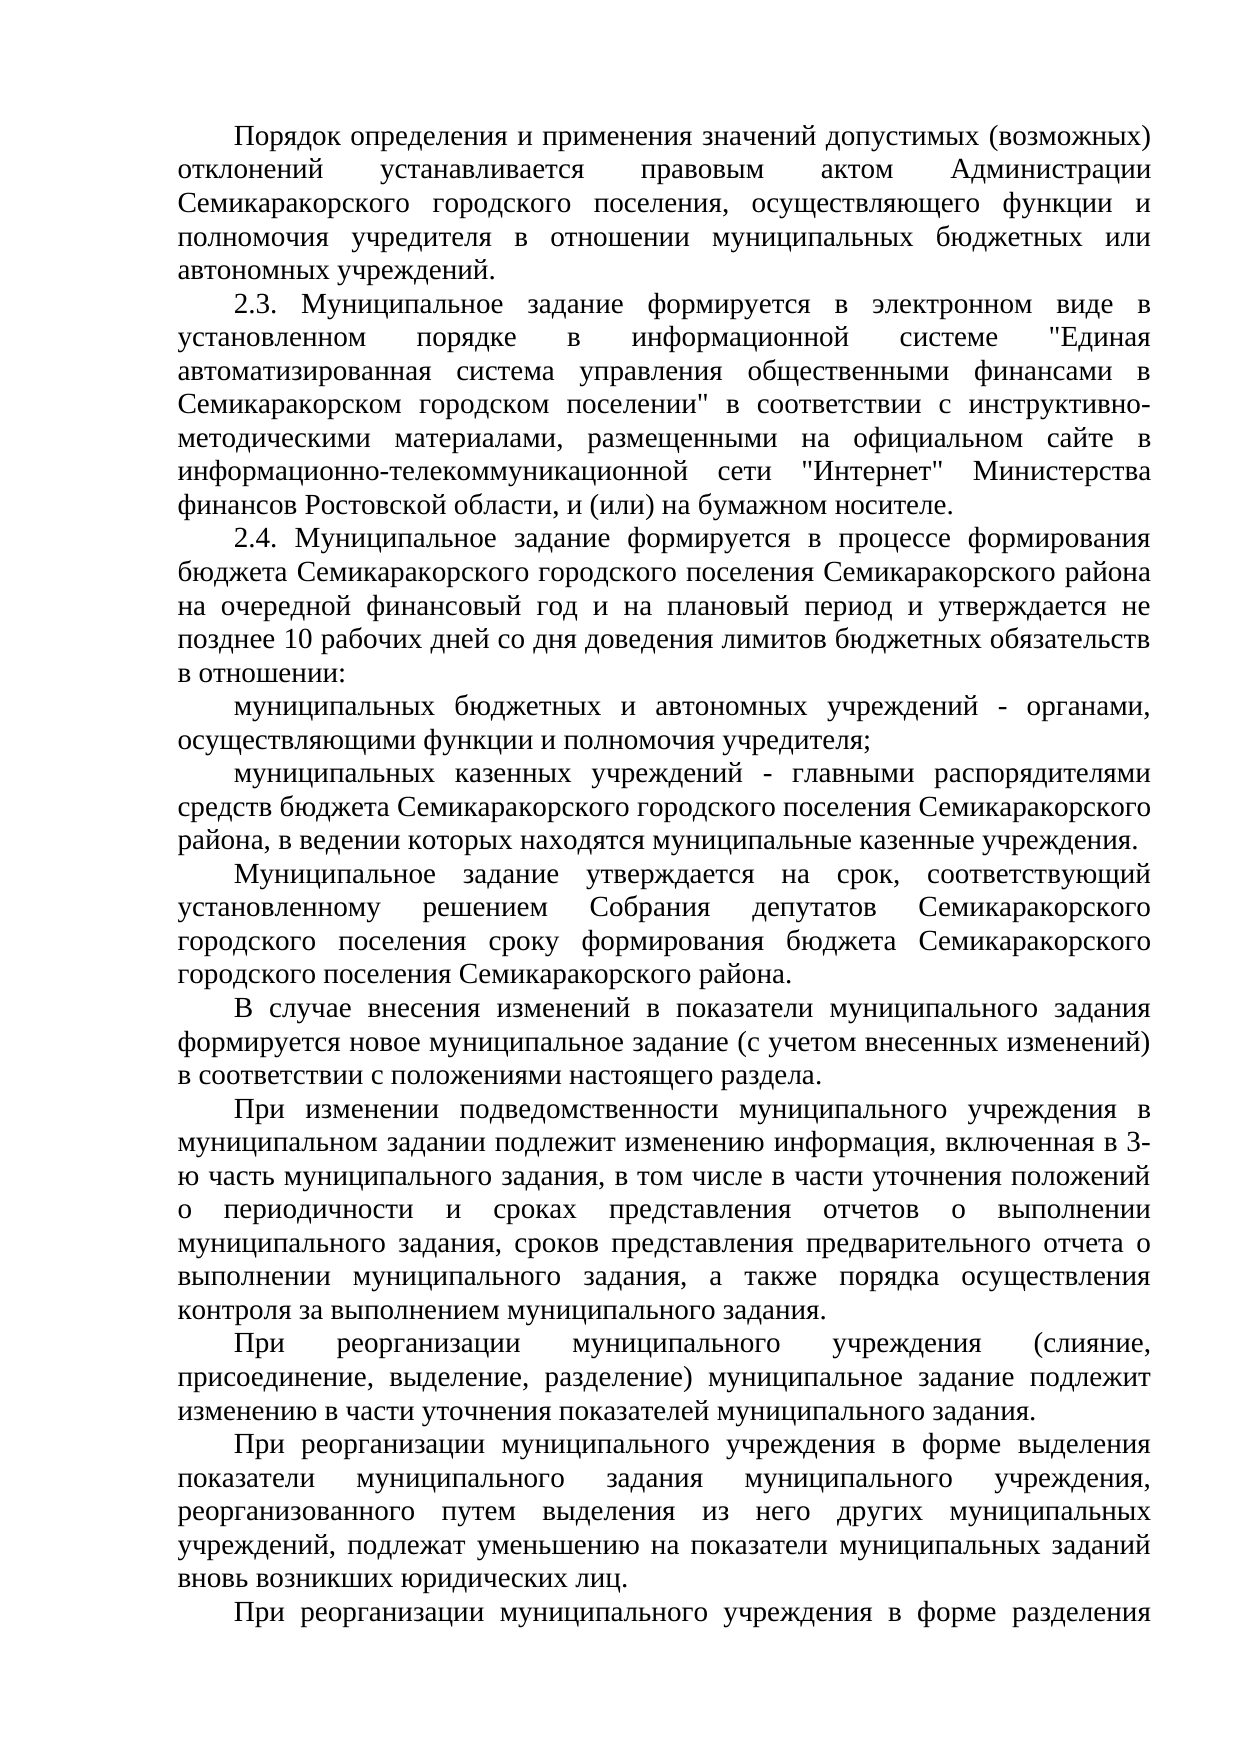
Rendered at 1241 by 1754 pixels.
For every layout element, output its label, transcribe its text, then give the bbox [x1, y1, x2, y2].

text 2.3. Муниципальное задание формируется в электронном виде в установленном порядке в информационной системе "Единая автоматизированная система управления общественными финансами в Семикаракорском городском поселении" в соответствии с инструктивно-методическими материалами, размещенными на официальном сайте в информационно-телекоммуникационной сети "Интернет" Министерства финансов Ростовской области, и (или) на бумажном носителе. [177, 286, 1152, 521]
text В случае внесения изменений в показатели муниципального задания формируется новое муниципальное задание (с учетом внесенных изменений) в соответствии с положениями настоящего раздела. [177, 990, 1152, 1091]
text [177, 1594, 1152, 1627]
text При реорганизации муниципального учреждения в форме выделения показатели муниципального задания муниципального учреждения, реорганизованного путем выделения из него других муниципальных учреждений, подлежат уменьшению на показатели муниципальных заданий вновь возникших юридических лиц. [177, 1426, 1152, 1594]
text Порядок определения и применения значений допустимых (возможных) отклонений устанавливается правовым актом Администрации Семикаракорского городского поселения, осуществляющего функции и полномочия учредителя в отношении муниципальных бюджетных или автономных учреждений. [177, 118, 1152, 286]
text муниципальных бюджетных и автономных учреждений - органами, осуществляющими функции и полномочия учредителя; [177, 688, 1152, 755]
text муниципальных казенных учреждений - главными распорядителями средств бюджета Семикаракорского городского поселения Семикаракорского района, в ведении которых находятся муниципальные казенные учреждения. [177, 755, 1152, 856]
text При реорганизации муниципального учреждения (слияние, присоединение, выделение, разделение) муниципальное задание подлежит изменению в части уточнения показателей муниципального задания. [177, 1326, 1152, 1426]
text При изменении подведомственности муниципального учреждения в муниципальном задании подлежит изменению информация, включенная в 3-ю часть муниципального задания, в том числе в части уточнения положений о периодичности и сроках представления отчетов о выполнении муниципального задания, сроков представления предварительного отчета о выполнении муниципального задания, а также порядка осуществления контроля за выполнением муниципального задания. [177, 1091, 1152, 1326]
text Муниципальное задание утверждается на срок, соответствующий установленному решением Собрания депутатов Семикаракорского городского поселения сроку формирования бюджета Семикаракорского городского поселения Семикаракорского района. [177, 856, 1152, 990]
text 2.4. Муниципальное задание формируется в процессе формирования бюджета Семикаракорского городского поселения Семикаракорского района на очередной финансовый год и на плановый период и утверждается не позднее 10 рабочих дней со дня доведения лимитов бюджетных обязательств в отношении: [177, 521, 1152, 688]
